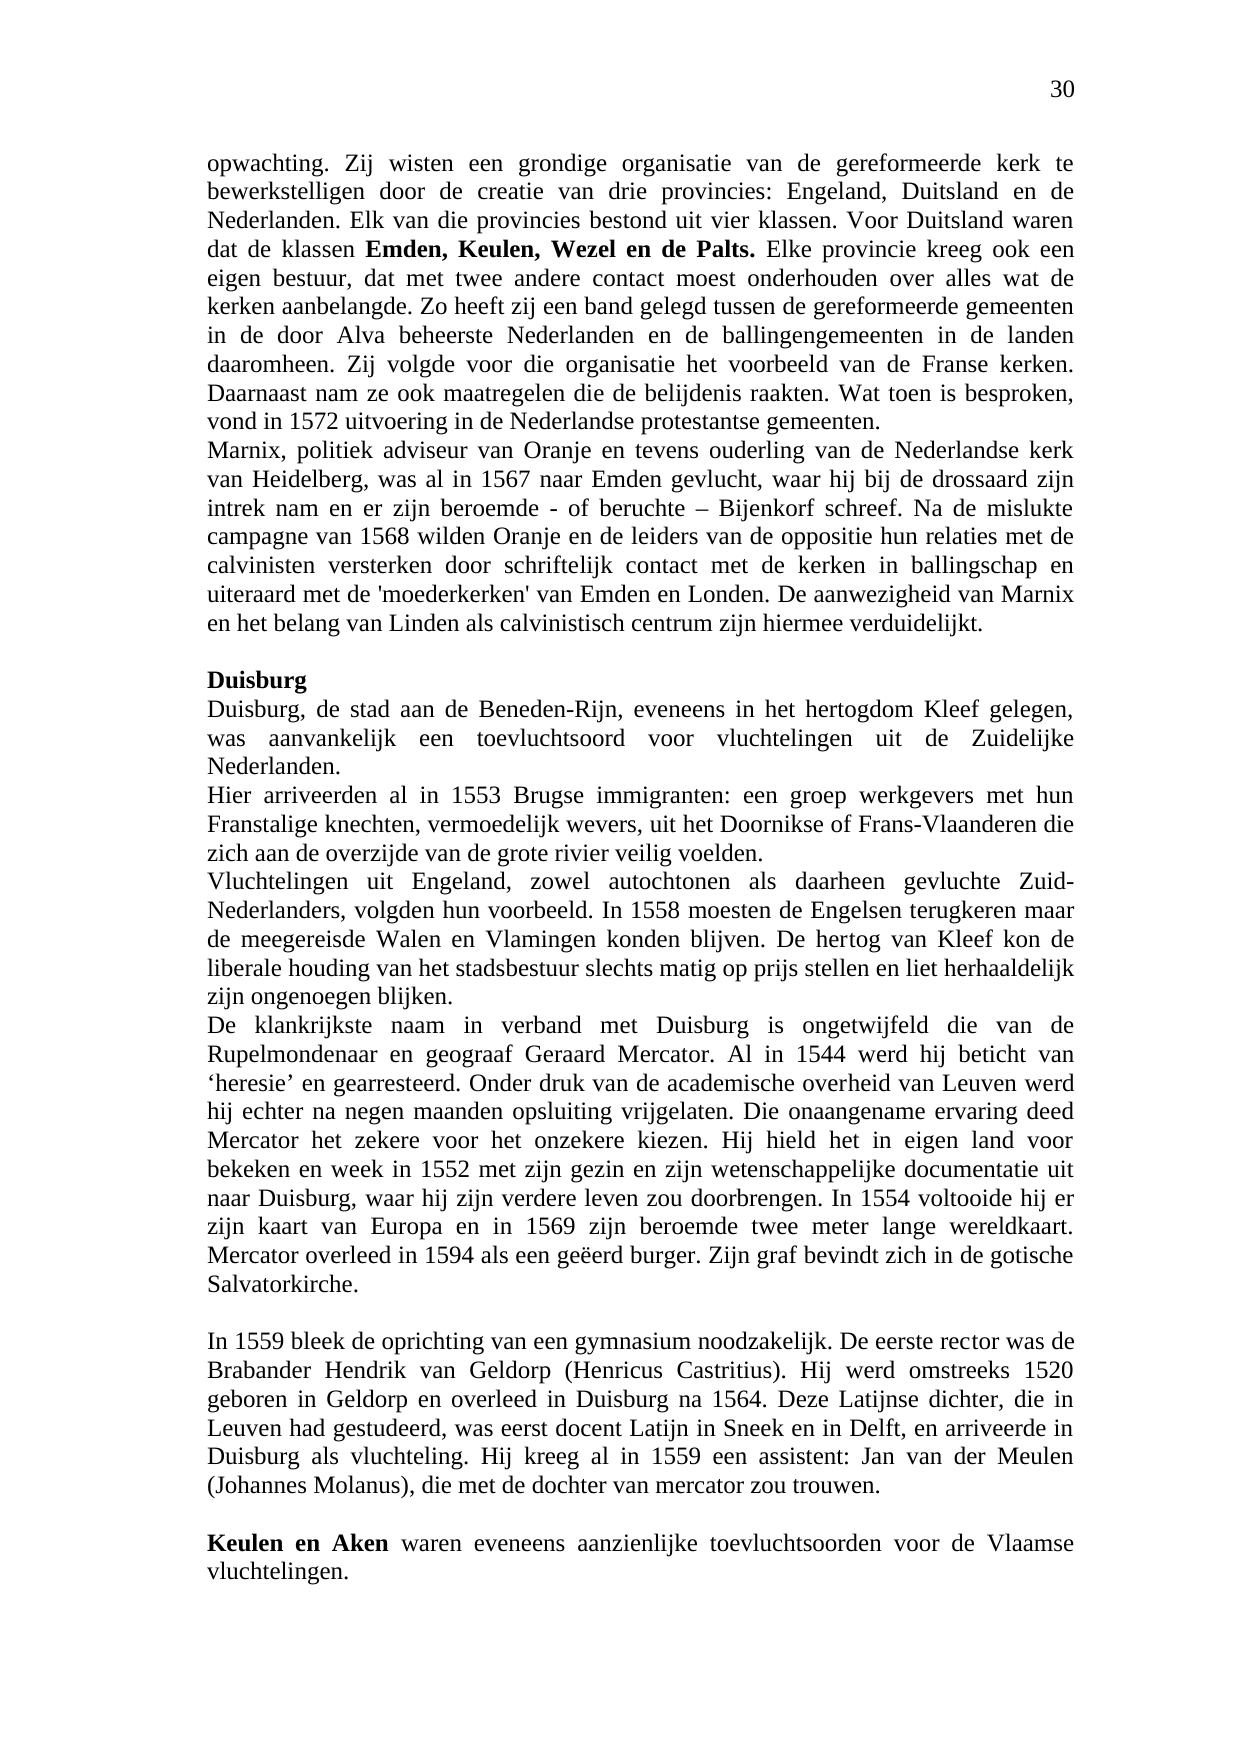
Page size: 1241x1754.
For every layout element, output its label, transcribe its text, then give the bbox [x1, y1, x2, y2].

text In 1559 bleek de oprichting van een gymnasium noodzakelijk. De eerste rector was de Brabander Hendrik van Geldorp (Henricus Castritius). Hij werd omstreeks 1520 geboren in Geldorp en overleed in Duisburg na 1564. Deze Latijnse dichter, die in Leuven had gestudeerd, was eerst docent Latijn in Sneek en in Delft, en arriveerde in Duisburg als vluchteling. Hij kreeg al in 1559 een assistent: Jan van der Meulen (Johannes Molanus), die met de dochter van mercator zou trouwen. [207, 1326, 1075, 1499]
text Vluchtelingen uit Engeland, zowel autochtonen als daarheen gevluchte Zuid-Nederlanders, volgden hun voorbeeld. In 1558 moesten de Engelsen terugkeren maar de meegereisde Walen en Vlamingen konden blijven. De hertog van Kleef kon de liberale houding van het stadsbestuur slechts matig op prijs stellen en liet herhaaldelijk zijn ongenoegen blijken. [207, 866, 1075, 1010]
text Hier arriveerden al in 1553 Brugse immigranten: een groep werkgevers met hun Franstalige knechten, vermoedelijk wevers, uit het Doornikse of Frans-Vlaanderen die zich aan de overzijde van de grote rivier veilig voelden. [207, 780, 1075, 866]
text Keulen en Aken waren eveneens aanzienlijke toevluchtsoorden voor de Vlaamse vluchtelingen. [207, 1528, 1075, 1585]
text Duisburg [207, 665, 1075, 694]
text Marnix, politiek adviseur van Oranje en tevens ouderling van de Nederlandse kerk van Heidelberg, was al in 1567 naar Emden gevlucht, waar hij bij de drossaard zijn intrek nam en er zijn beroemde - of beruchte – Bijenkorf schreef. Na de mislukte campagne van 1568 wilden Oranje en de leiders van de oppositie hun relaties met de calvinisten versterken door schriftelijk contact met de kerken in ballingschap en uiteraard met de 'moederkerken' van Emden en Londen. De aanwezigheid van Marnix en het belang van Linden als calvinistisch centrum zijn hiermee verduidelijkt. [207, 435, 1075, 636]
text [207, 148, 1075, 435]
text Duisburg, de stad aan de Beneden-Rijn, eveneens in het hertogdom Kleef gelegen, was aanvankelijk een toevluchtsoord voor vluchtelingen uit de Zuidelijke Nederlanden. [207, 694, 1075, 780]
text De klankrijkste naam in verband met Duisburg is ongetwijfeld die van de Rupelmondenaar en geograaf Geraard Mercator. Al in 1544 werd hij beticht van ‘heresie’ en gearresteerd. Onder druk van de academische overheid van Leuven werd hij echter na negen maanden opsluiting vrijgelaten. Die onaangename ervaring deed Mercator het zekere voor het onzekere kiezen. Hij hield het in eigen land voor bekeken en week in 1552 met zijn gezin en zijn wetenschappelijke documentatie uit naar Duisburg, waar hij zijn verdere leven zou doorbrengen. In 1554 voltooide hij er zijn kaart van Europa en in 1569 zijn beroemde twee meter lange wereldkaart. Mercator overleed in 1594 als een geëerd burger. Zijn graf bevindt zich in de gotische Salvatorkirche. [207, 1010, 1075, 1298]
